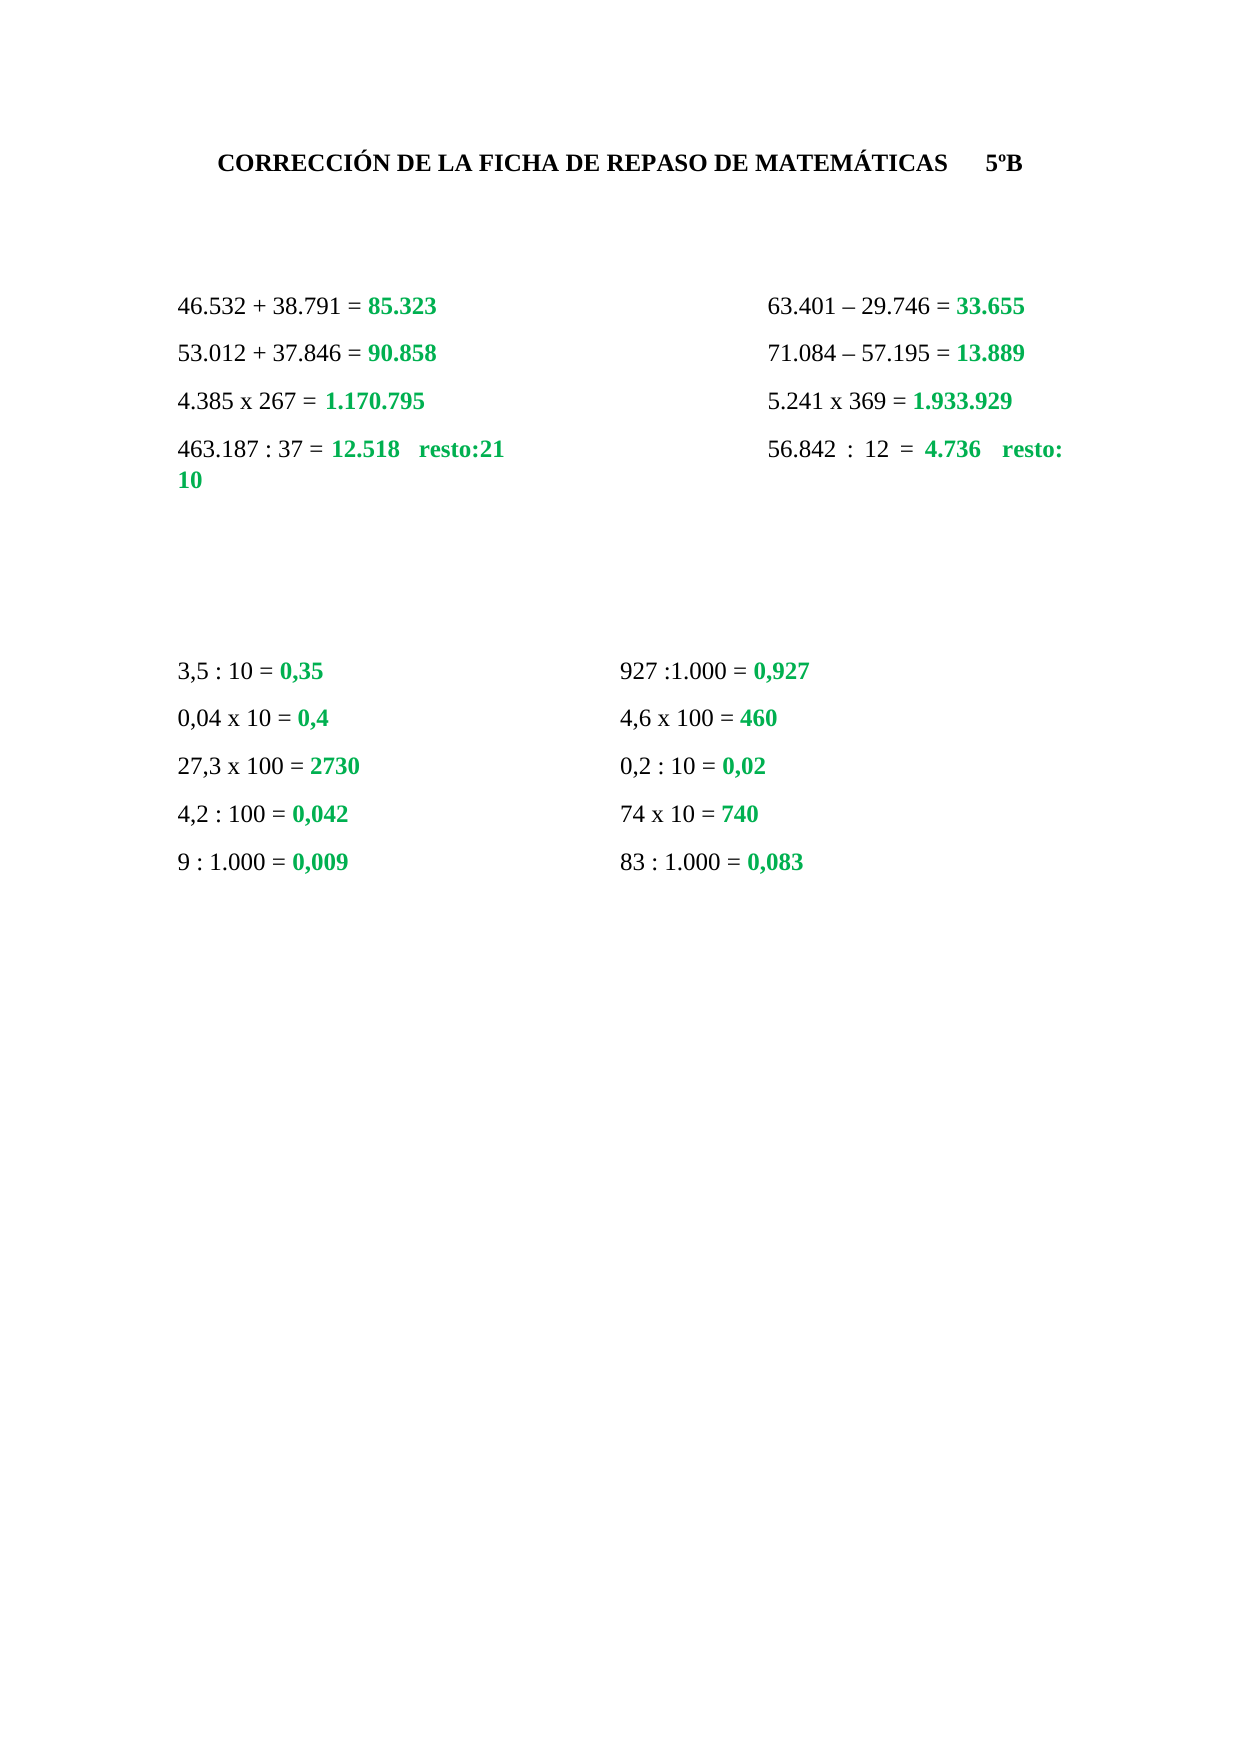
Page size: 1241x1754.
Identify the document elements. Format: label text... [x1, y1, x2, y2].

text 4.385 x 267 = 1.170.795 5.241 x 369 = 1.933.929 [177, 386, 1063, 415]
text 9 : 1.000 = 0,009 83 : 1.000 = 0,083 [177, 847, 1063, 875]
text 46.532 + 38.791 = 85.323 63.401 – 29.746 = 33.655 [177, 291, 1063, 319]
text 0,04 x 10 = 0,4 4,6 x 100 = 460 [177, 703, 1063, 732]
text CORRECCIÓN DE LA FICHA DE REPASO DE MATEMÁTICAS 5ºB [177, 148, 1063, 176]
text 3,5 : 10 = 0,35 927 :1.000 = 0,927 [177, 656, 1063, 684]
text 53.012 + 37.846 = 90.858 71.084 – 57.195 = 13.889 [177, 338, 1063, 367]
text 463.187 : 37 = 12.518 resto:21 56.842 : 12 = 4.736 resto: 10 [177, 434, 1063, 494]
text 4,2 : 100 = 0,042 74 x 10 = 740 [177, 799, 1063, 828]
text 27,3 x 100 = 2730 0,2 : 10 = 0,02 [177, 751, 1063, 780]
